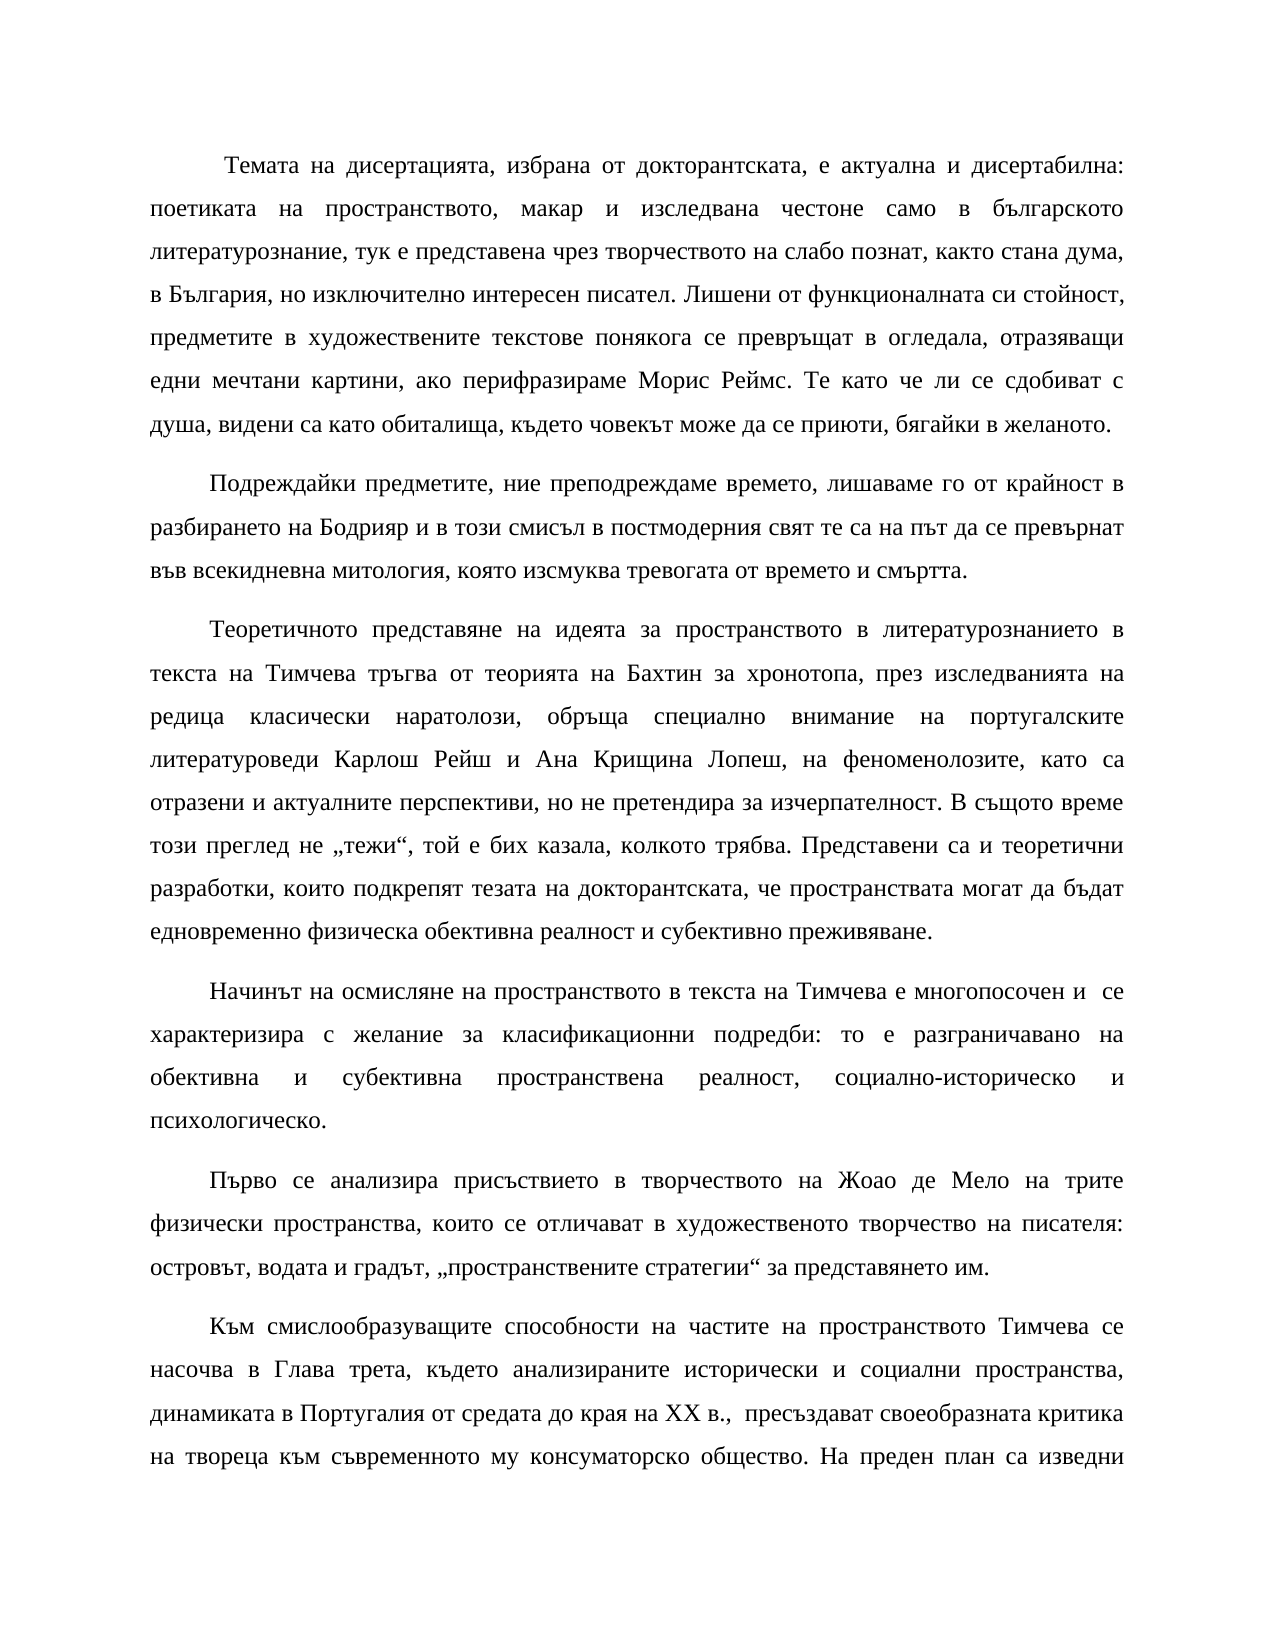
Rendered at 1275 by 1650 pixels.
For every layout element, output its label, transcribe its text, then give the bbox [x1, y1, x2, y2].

text Подреждайки предметите, ние преподреждаме времето, лишаваме го от крайност в разбирането на Бодрияр и в този смисъл в постмодерния свят те са на път да се превърнат във всекидневна митология, която изсмуква тревогата от времето и смъртта. [150, 468, 1125, 583]
text Първо се анализира присъствието в творчеството на Жоао де Мело на трите физически пространства, които се отличават в художественото творчество на писателя: островът, водата и градът, „пространствените стратегии“ за представянето им. [150, 1165, 1125, 1280]
text Темата на дисертацията, избрана от докторантската, е актуална и дисертабилна: поетиката на пространството, макар и изследвана честоне само в българското литературознание, тук е представена чрез творчеството на слабо познат, както стана дума, в България, но изключително интересен писател. Лишени от функционалната си стойност, предметите в художествените текстове понякога се превръщат в огледала, отразяващи едни мечтани картини, ако перифразираме Морис Реймс. Те като че ли се сдобиват с душа, видени са като обиталища, където човекът може да се приюти, бягайки в желаното. [150, 150, 1125, 437]
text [150, 1311, 1125, 1469]
text Теоретичното представяне на идеята за пространството в литературознанието в текста на Тимчева тръгва от теорията на Бахтин за хронотопа, през изследванията на редица класически наратолози, обръща специално внимание на португалските литературоведи Карлош Рейш и Ана Крищина Лопеш, на феноменолозите, като са отразени и актуалните перспективи, но не претендира за изчерпателност. В същото време този преглед не „тежи“, той е бих казала, колкото трябва. Представени са и теоретични разработки, които подкрепят тезата на докторантската, че пространствата могат да бъдат едновременно физическа обективна реалност и субективно преживяване. [150, 614, 1125, 945]
text Начинът на осмисляне на пространството в текста на Тимчева е многопосочен и се характеризира с желание за класификационни подредби: то е разграничавано на обективна и субективна пространствена реалност, социално-историческо и психологическо. [150, 976, 1125, 1134]
